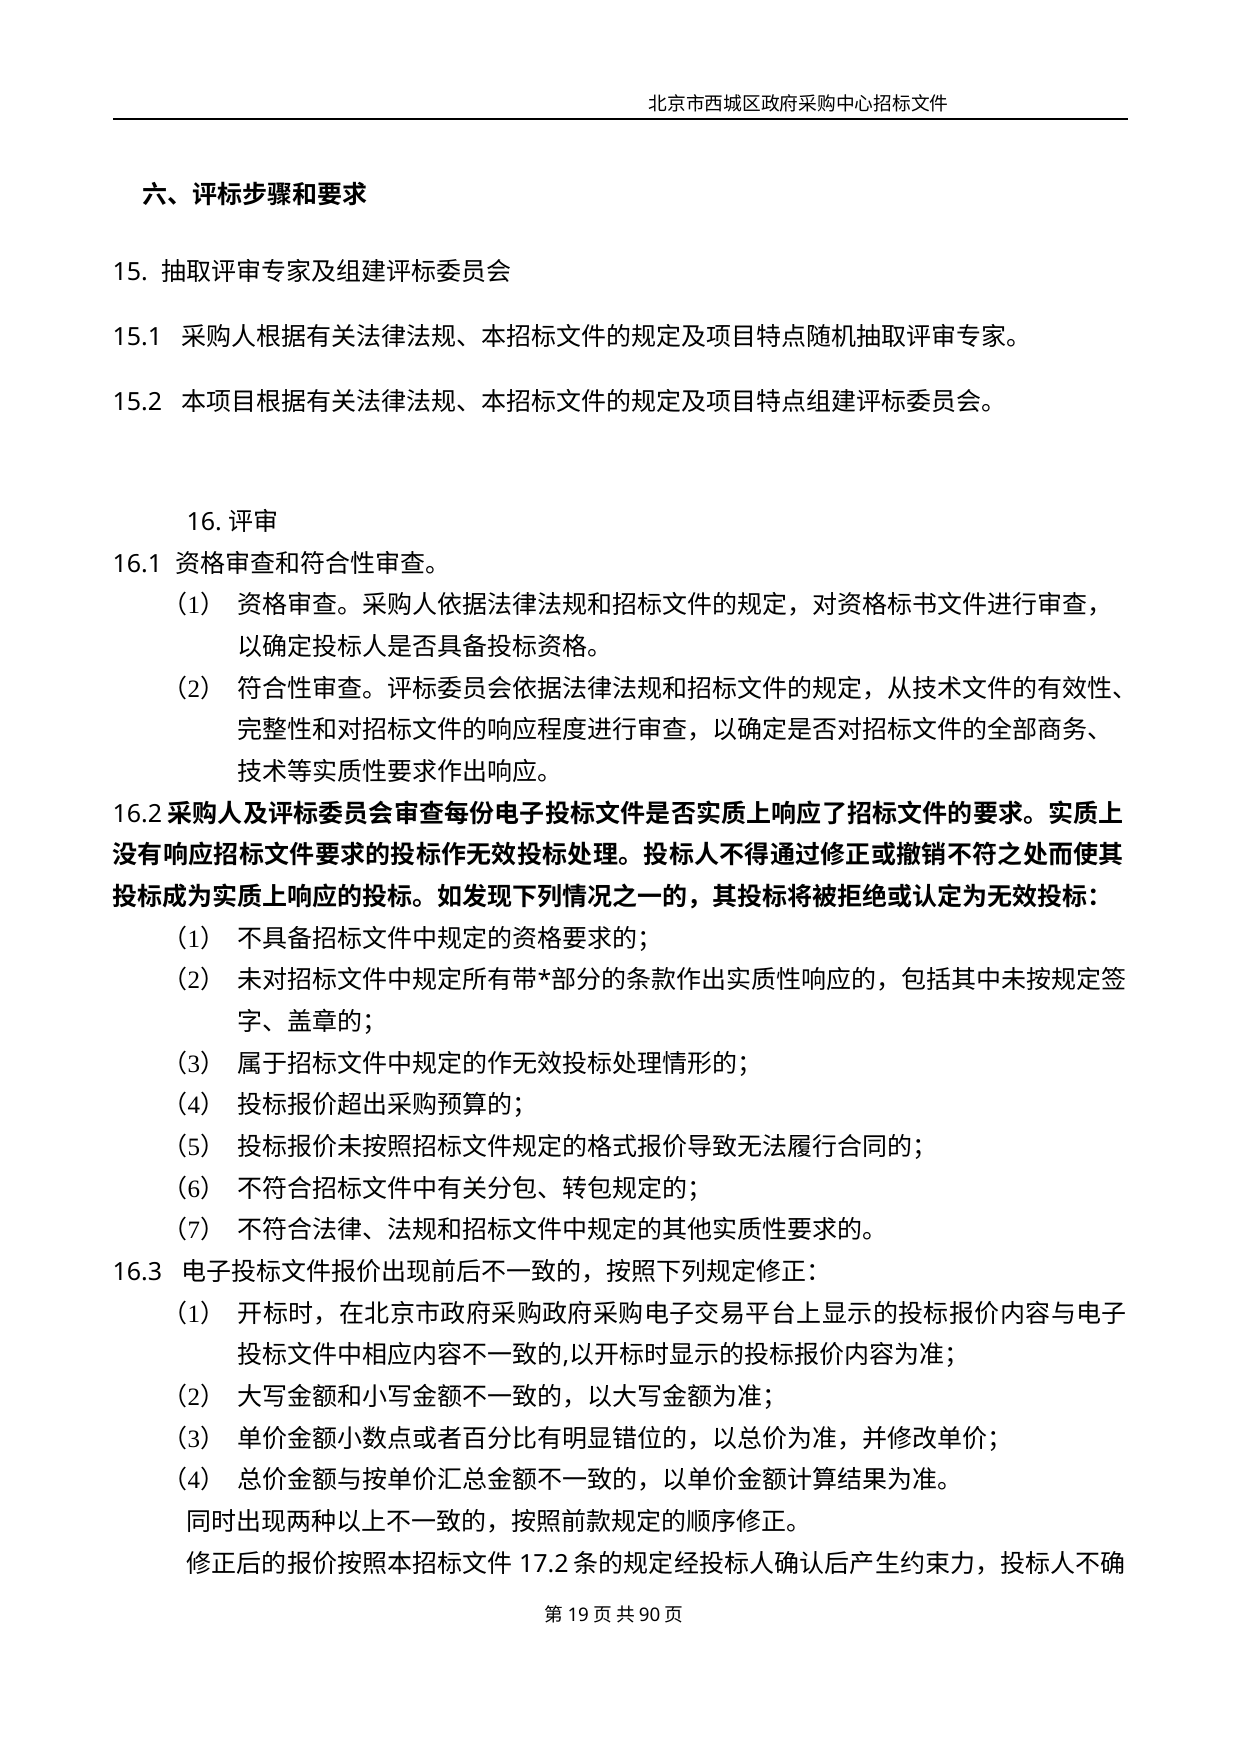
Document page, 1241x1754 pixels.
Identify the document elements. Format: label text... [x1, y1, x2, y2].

list 不具备招标文件中规定的资格要求的； [162, 914, 1128, 956]
list 15.1 采购人根据有关法律法规、本招标文件的规定及项目特点随机抽取评审专家。 [112, 302, 1128, 367]
list 同时出现两种以上不一致的，按照前款规定的顺序修正。 [186, 1497, 1128, 1539]
list 开标时，在北京市政府采购政府采购电子交易平台上显示的投标报价内容与电子投标文件中相应内容不一致的,以开标时显示的投标报价内容为准； [162, 1289, 1128, 1372]
list 投标报价未按照招标文件规定的格式报价导致无法履行合同的； [162, 1122, 1128, 1164]
list 未对招标文件中规定所有带*部分的条款作出实质性响应的，包括其中未按规定签字、盖章的； [162, 956, 1128, 1039]
list 大写金额和小写金额不一致的，以大写金额为准； [162, 1372, 1128, 1414]
list 评审 [186, 497, 1128, 539]
list 资格审查。采购人依据法律法规和招标文件的规定，对资格标书文件进行审查，以确定投标人是否具备投标资格。 [162, 581, 1128, 664]
list 总价金额与按单价汇总金额不一致的，以单价金额计算结果为准。 [162, 1456, 1128, 1497]
list 不符合法律、法规和招标文件中规定的其他实质性要求的。 [162, 1206, 1128, 1247]
subtitle 六、评标步骤和要求 [142, 160, 1128, 225]
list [186, 1539, 1128, 1581]
list 属于招标文件中规定的作无效投标处理情形的； [162, 1039, 1128, 1081]
list 不符合招标文件中有关分包、转包规定的； [162, 1164, 1128, 1206]
list 符合性审查。评标委员会依据法律法规和招标文件的规定，从技术文件的有效性、完整性和对招标文件的响应程度进行审查，以确定是否对招标文件的全部商务、技术等实质性要求作出响应。 [162, 664, 1128, 789]
list 投标报价超出采购预算的； [162, 1081, 1128, 1122]
list 15.2 本项目根据有关法律法规、本招标文件的规定及项目特点组建评标委员会。 [112, 367, 1128, 432]
list 15. 抽取评审专家及组建评标委员会 [112, 237, 1128, 302]
list 16.1 资格审查和符合性审查。 [112, 539, 1128, 581]
list 单价金额小数点或者百分比有明显错位的，以总价为准，并修改单价； [162, 1414, 1128, 1456]
list 16.2采购人及评标委员会审查每份电子投标文件是否实质上响应了招标文件的要求。实质上没有响应招标文件要求的投标作无效投标处理。投标人不得通过修正或撤销不符之处而使其投标成为实质上响应的投标。如发现下列情况之一的，其投标将被拒绝或认定为无效投标： [112, 789, 1128, 914]
list 16.3 电子投标文件报价出现前后不一致的，按照下列规定修正： [112, 1247, 1128, 1289]
